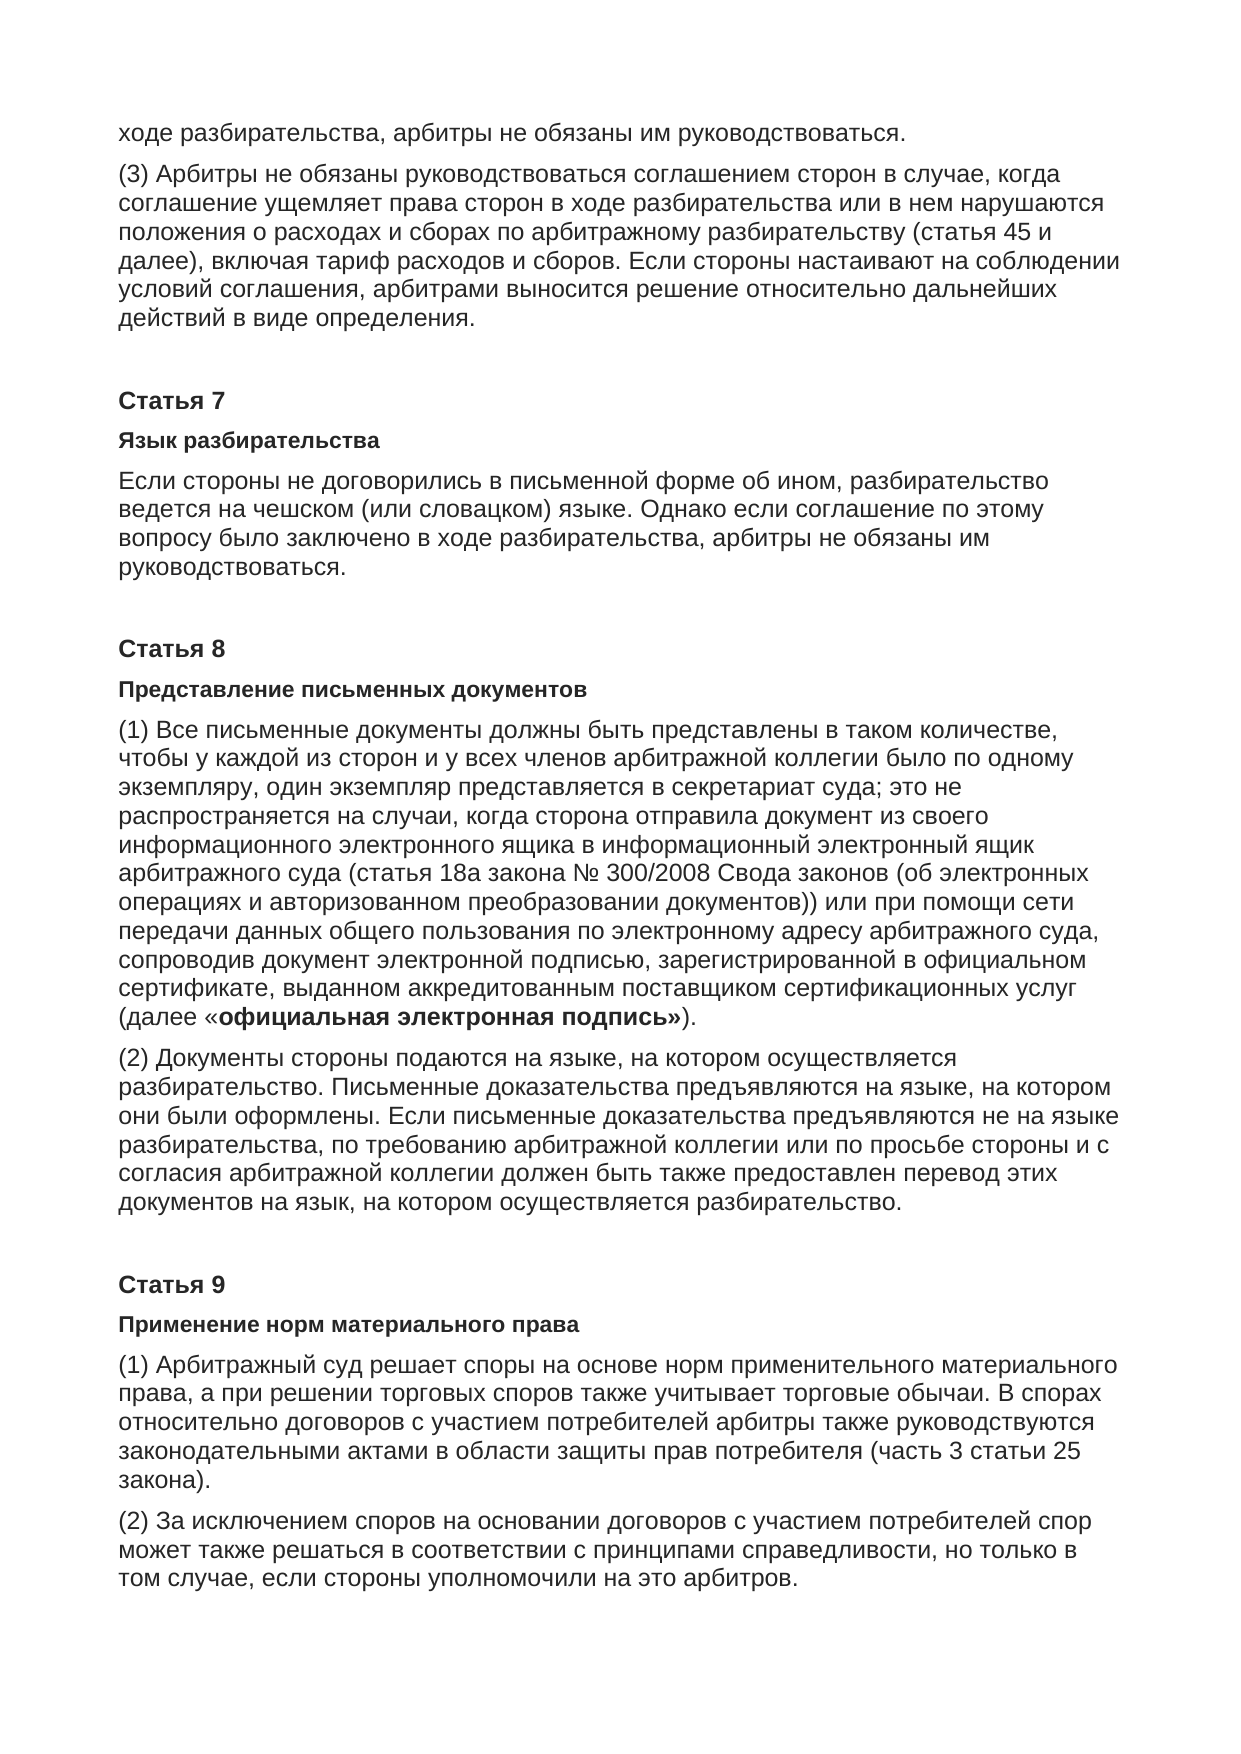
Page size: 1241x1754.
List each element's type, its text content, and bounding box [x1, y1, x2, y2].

text (3) Арбитры не обязаны руководствоваться соглашением сторон в случае, когда соглашение ущемляет права сторон в ходе разбирательства или в нем нарушаются положения о расходах и сборах по арбитражному разбирательству (статья 45 и далее), включая тариф расходов и сборов. Если стороны настаивают на соблюдении условий соглашения, арбитрами выносится решение относительно дальнейших действий в виде определения. [118, 159, 1122, 332]
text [118, 118, 1122, 147]
text Язык разбирательства [118, 427, 1122, 453]
text (2) Документы стороны подаются на языке, на котором осуществляется разбирательство. Письменные доказательства предъявляются на языке, на котором они были оформлены. Если письменные доказательства предъявляются не на языке разбирательства, по требованию арбитражной коллегии или по просьбе стороны и с согласия арбитражной коллегии должен быть также предоставлен перевод этих документов на язык, на котором осуществляется разбирательство. [118, 1043, 1122, 1216]
text (1) Все письменные документы должны быть представлены в таком количестве, чтобы у каждой из сторон и у всех членов арбитражной коллегии было по одному экземпляру, один экземпляр представляется в секретариат суда; это не распространяется на случаи, когда сторона отправила документ из своего информационного электронного ящика в информационный электронный ящик арбитражного суда (статья 18a закона № 300/2008 Свода законов (об электронных операциях и авторизованном преобразовании документов)) или при помощи сети передачи данных общего пользования по электронному адресу арбитражного суда, сопроводив документ электронной подписью, зарегистрированной в официальном сертификате, выданном аккредитованным поставщиком сертификационных услуг (далее «официальная электронная подпись»). [118, 714, 1122, 1031]
text Представление письменных документов [118, 676, 1122, 702]
text Статья 7 [118, 386, 1122, 414]
text Статья 9 [118, 1269, 1122, 1298]
text Если стороны не договорились в письменной форме об ином, разбирательство ведется на чешском (или словацком) языке. Однако если соглашение по этому вопросу было заключено в ходе разбирательства, арбитры не обязаны им руководствоваться. [118, 466, 1122, 581]
text (2) За исключением споров на основании договоров с участием потребителей спор может также решаться в соответствии с принципами справедливости, но только в том случае, если стороны уполномочили на это арбитров. [118, 1506, 1122, 1592]
text Применение норм материального права [118, 1311, 1122, 1337]
text Статья 8 [118, 634, 1122, 663]
text (1) Арбитражный суд решает споры на основе норм применительного материального права, а при решении торговых споров также учитывает торговые обычаи. В спорах относительно договоров с участием потребителей арбитры также руководствуются законодательными актами в области защиты прав потребителя (часть 3 статьи 25 закона). [118, 1350, 1122, 1493]
